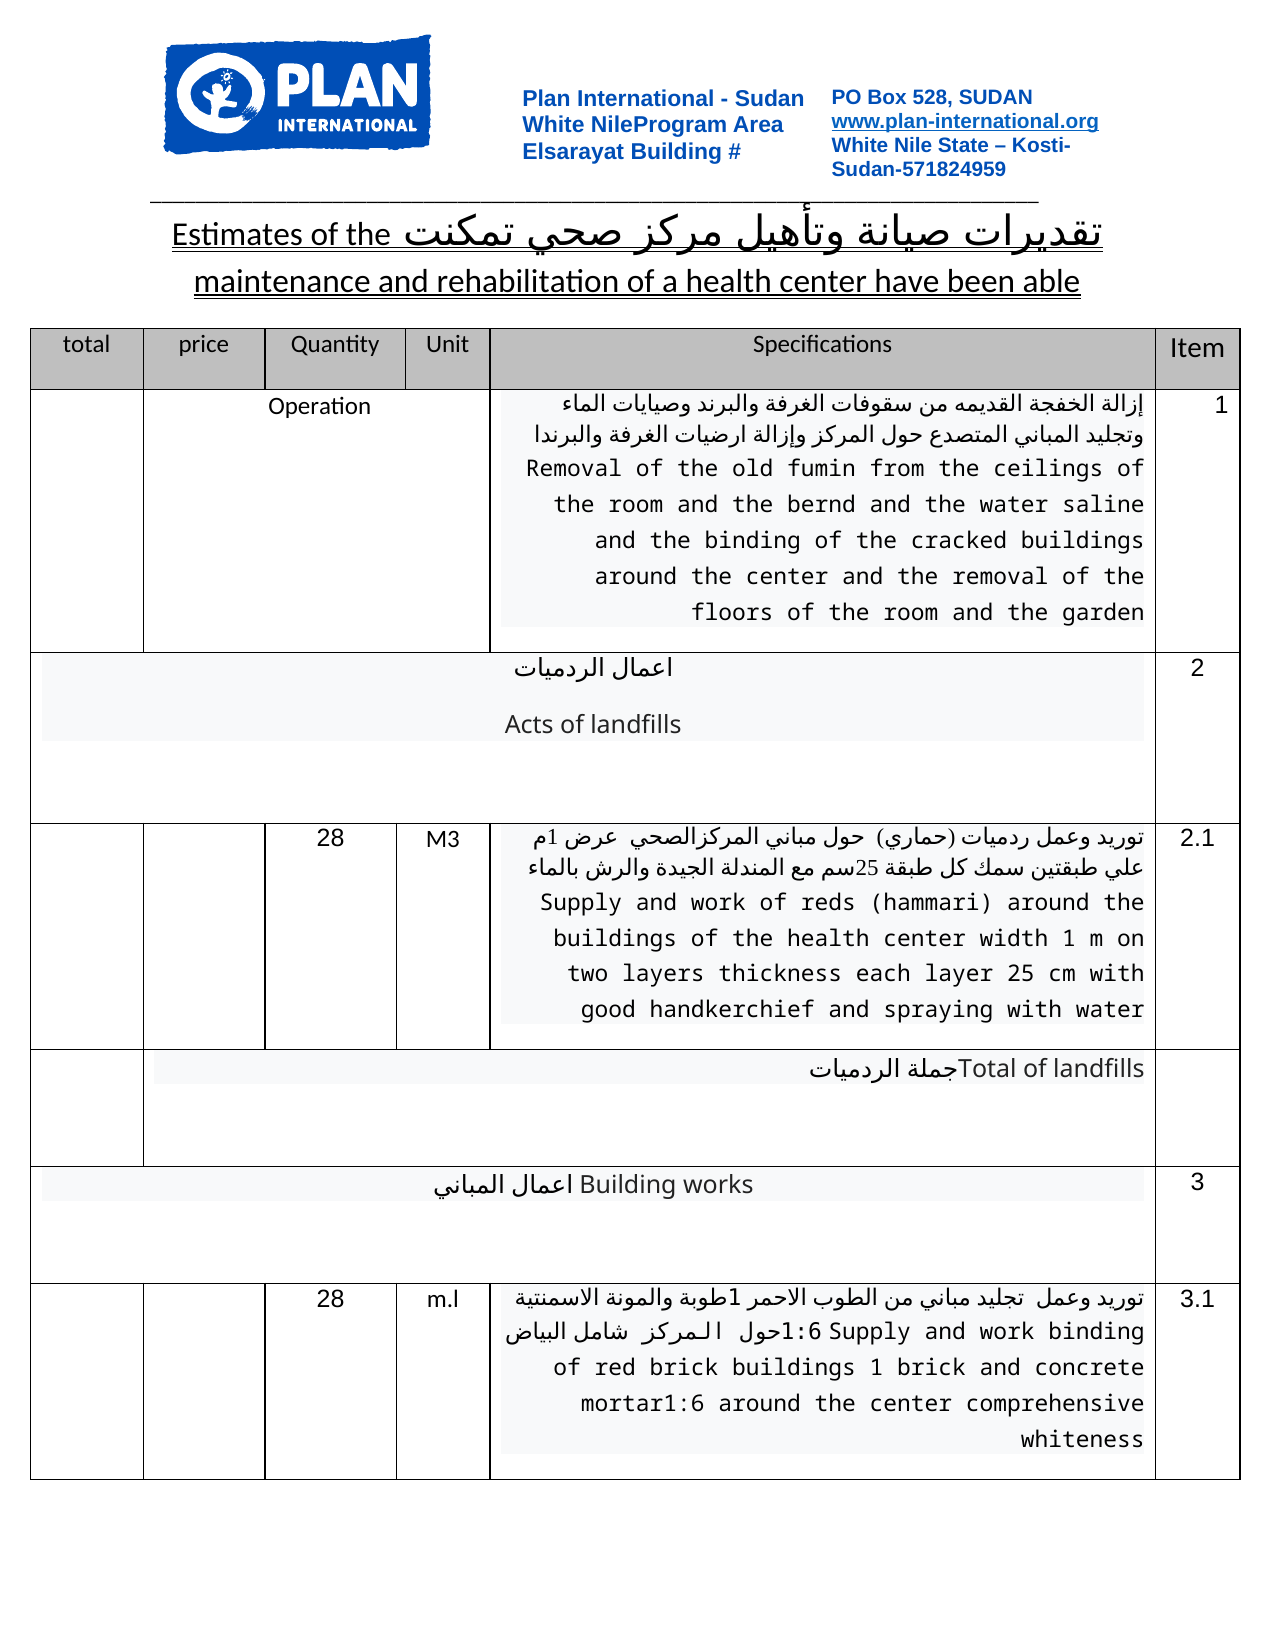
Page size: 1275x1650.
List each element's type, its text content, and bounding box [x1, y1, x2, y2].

table_cell جملة الردمياتTotal of landfills [144, 1050, 1155, 1166]
table_cell 2 [1156, 653, 1239, 822]
table_cell إزالة الخفجة القديمه من سقوفات الغرفة والبرند وصيايات الماء وتجليد المباني المتصدع حول المركز وإزالة ارضيات الغرفة والبرندا Removal of the old fumin from the ceilings of the room and the bernd and the water saline and the binding of the cracked buildings around the center and the removal of the floors of the room and the garden [491, 390, 1155, 652]
table_cell [31, 390, 143, 652]
table_cell [31, 1284, 143, 1479]
table_cell Operation [144, 390, 489, 652]
table_header total [31, 329, 143, 389]
table_cell 2.1 [1156, 824, 1239, 1049]
table_header price [144, 329, 264, 389]
table_cell [144, 824, 264, 1049]
table_header Specifications [491, 329, 1155, 389]
table_cell 3.1 [1156, 1284, 1239, 1479]
table_cell [31, 824, 143, 1049]
table_cell 1 [1156, 390, 1239, 652]
text ______________________________________________________________________________ [150, 178, 1125, 206]
table_cell [31, 1050, 143, 1166]
table_cell [1156, 1050, 1239, 1166]
table_cell m.l [397, 1284, 489, 1479]
table_header Unit [406, 329, 489, 389]
table_cell 28 [266, 1284, 396, 1479]
table_header Quantity [266, 329, 405, 389]
text تقديرات صيانة وتأهيل مركز صحي تمكنت Estimates of the maintenance and rehabilitation of a health center have been able [150, 206, 1125, 301]
table_header Item [1156, 329, 1239, 389]
table_cell [144, 1284, 264, 1479]
table_cell اعمال المباني Building works [31, 1167, 1155, 1283]
table_cell اعمال الردميات Acts of landfills [31, 653, 1155, 822]
table_cell M3 [397, 824, 489, 1049]
table_cell 28 [266, 824, 396, 1049]
table_cell 3 [1156, 1167, 1239, 1283]
table_cell توريد وعمل تجليد مباني من الطوب الاحمر 1طوبة والمونة الاسمنتية1:6حول المركز شامل البياض Supply and work binding of red brick buildings 1 brick and concrete mortar1:6 around the center comprehensive whiteness [491, 1284, 1155, 1479]
table_cell توريد وعمل ردميات (حماري) حول مباني المركزالصحي عرض 1م علي طبقتين سمك كل طبقة 25سم مع المندلة الجيدة والرش بالماء Supply and work of reds (hammari) around the buildings of the health center width 1 m on two layers thickness each layer 25 cm with good handkerchief and spraying with water [491, 824, 1155, 1049]
